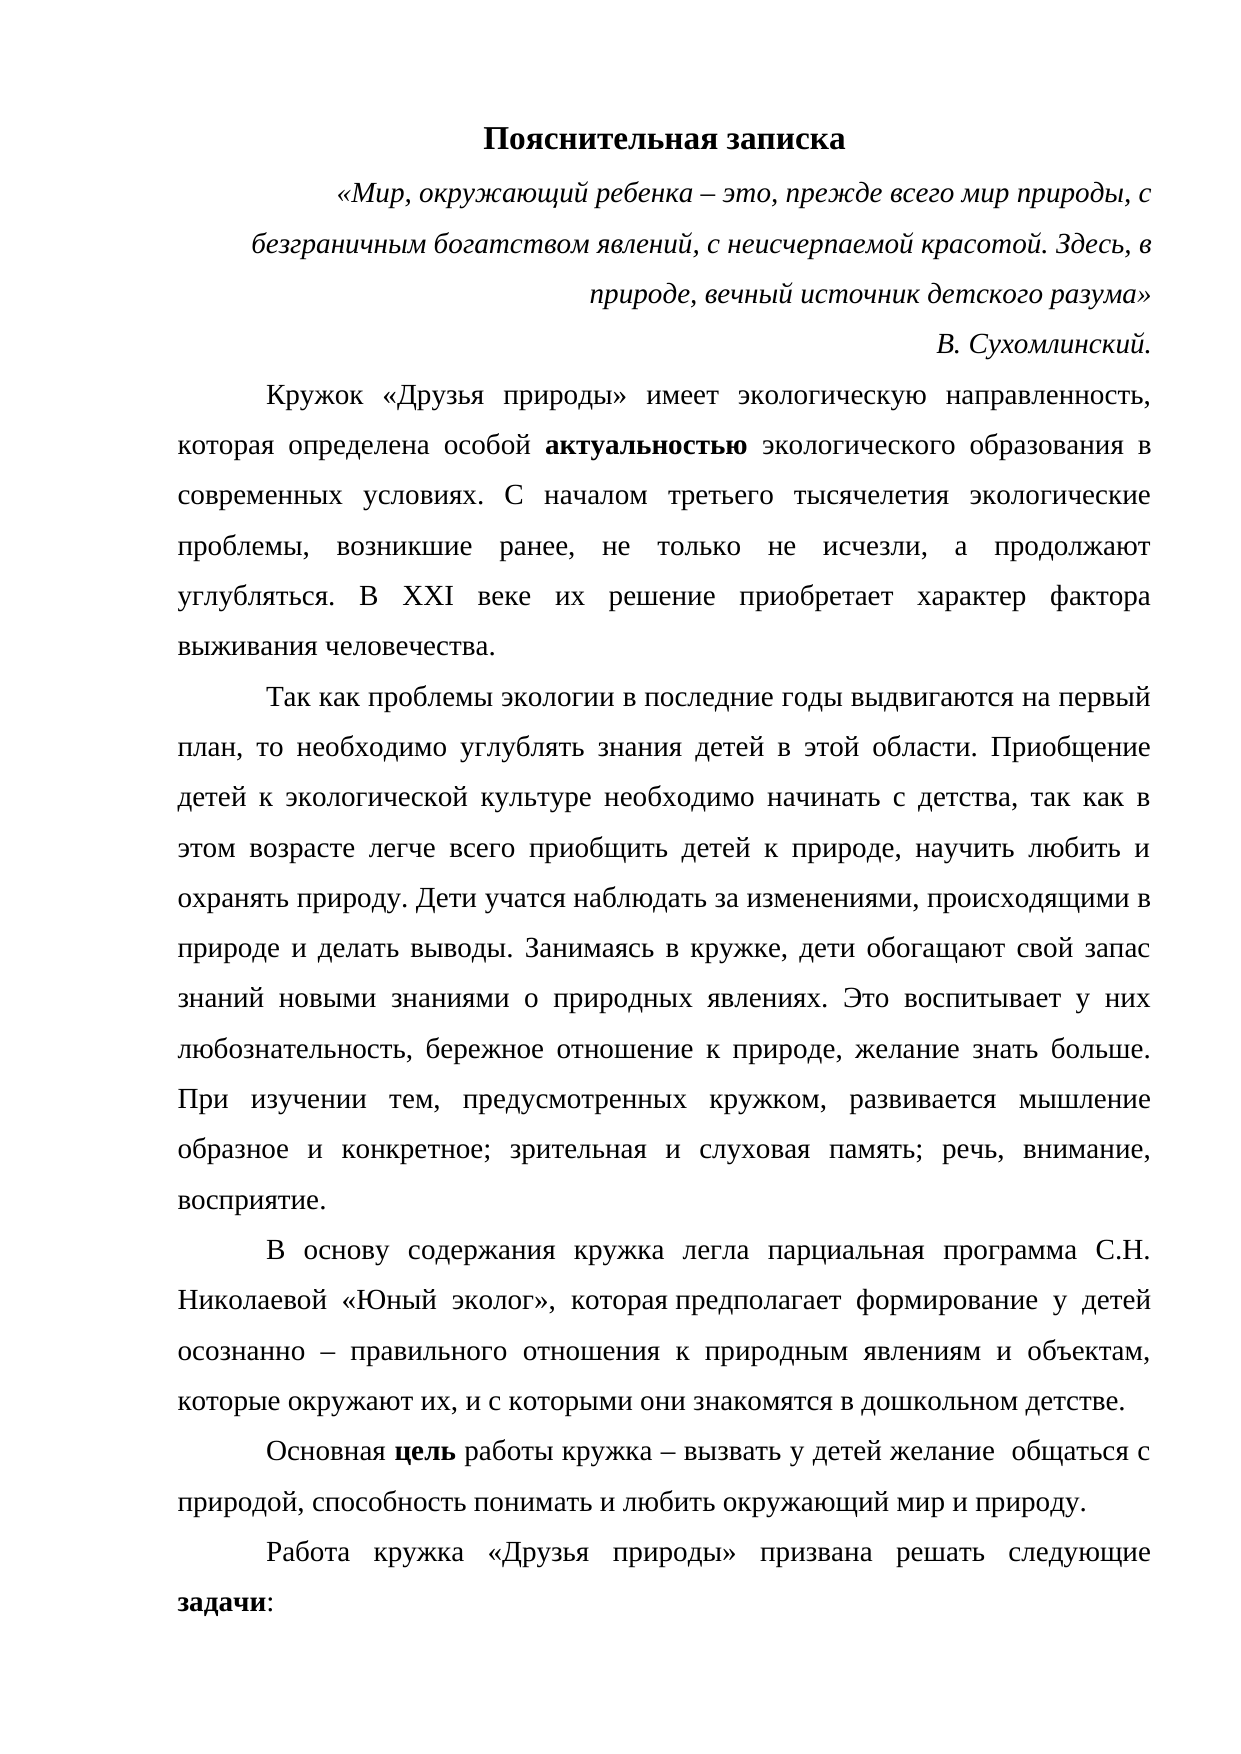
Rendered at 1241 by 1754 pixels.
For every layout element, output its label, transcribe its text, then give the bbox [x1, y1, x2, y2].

text Основная цель работы кружка – вызвать у детей желание общаться с природой, способность понимать и любить окружающий мир и природу. [177, 1433, 1152, 1517]
text Работа кружка «Друзья природы» призвана решать следующие задачи: [177, 1534, 1152, 1618]
text Кружок «Друзья природы» имеет экологическую направленность, которая определена особой актуальностью экологического образования в современных условиях. С началом третьего тысячелетия экологические проблемы, возникшие ранее, не только не исчезли, а продолжают углубляться. В ХХI веке их решение приобретает характер фактора выживания человечества. [177, 377, 1152, 662]
text «Мир, окружающий ребенка – это, прежде всего мир природы, с безграничным богатством явлений, с неисчерпаемой красотой. Здесь, в природе, вечный источник детского разума» В. Сухомлинский. [177, 176, 1152, 360]
text Так как проблемы экологии в последние годы выдвигаются на первый план, то необходимо углублять знания детей в этой области. Приобщение детей к экологической культуре необходимо начинать с детства, так как в этом возрасте легче всего приобщить детей к природе, научить любить и охранять природу. Дети учатся наблюдать за изменениями, происходящими в природе и делать выводы. Занимаясь в кружке, дети обогащают свой запас знаний новыми знаниями о природных явлениях. Это воспитывает у них любознательность, бережное отношение к природе, желание знать больше. При изучении тем, предусмотренных кружком, развивается мышление образное и конкретное; зрительная и слуховая память; речь, внимание, восприятие. [177, 679, 1152, 1215]
text Пояснительная записка [177, 118, 1152, 156]
text В основу содержания кружка легла парциальная программа С.Н. Николаевой «Юный эколог», которая предполагает формирование у детей осознанно – правильного отношения к природным явлениям и объектам, которые окружают их, и с которыми они знакомятся в дошкольном детстве. [177, 1232, 1152, 1417]
